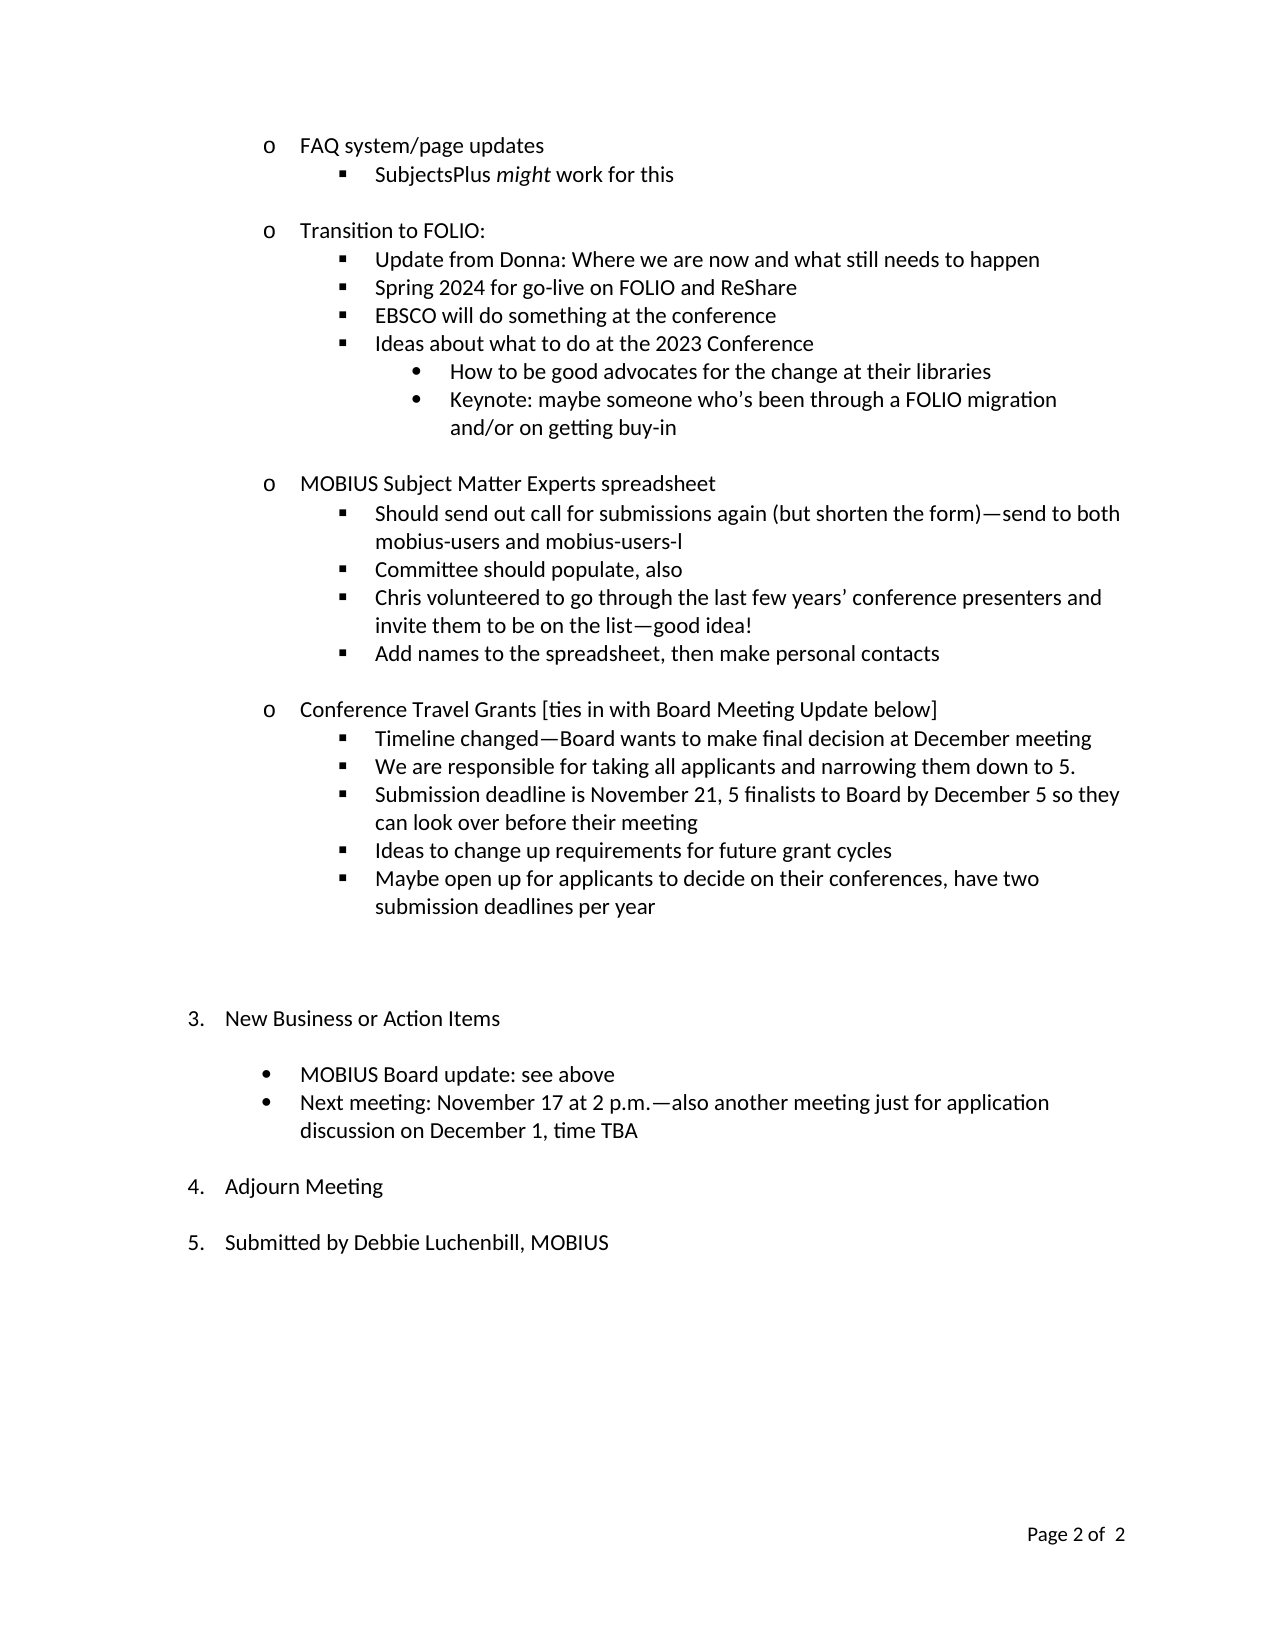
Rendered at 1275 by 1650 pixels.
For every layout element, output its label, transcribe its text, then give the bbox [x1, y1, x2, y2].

list Keynote: maybe someone who’s been through a FOLIO migration and/or on getting buy-in [412, 386, 1125, 442]
list Add names to the spreadsheet, then make personal contacts [337, 639, 1125, 667]
list Update from Donna: Where we are now and what still needs to happen [337, 245, 1125, 273]
list Timeline changed—Board wants to make final decision at December meeting [337, 724, 1125, 752]
list Ideas to change up requirements for future grant cycles [337, 836, 1125, 864]
list MOBIUS Board update: see above [262, 1060, 1125, 1088]
list New Business or Action Items [187, 1004, 1125, 1032]
list Ideas about what to do at the 2023 Conference [337, 329, 1125, 357]
list MOBIUS Subject Matter Experts spreadsheet [262, 469, 1125, 499]
list FAQ system/page updates [262, 131, 1125, 160]
list EBSCO will do something at the conference [337, 301, 1125, 329]
list Submission deadline is November 21, 5 finalists to Board by December 5 so they can look over before their meeting [337, 780, 1125, 836]
list We are responsible for taking all applicants and narrowing them down to 5. [337, 752, 1125, 780]
list How to be good advocates for the change at their libraries [412, 357, 1125, 386]
list SubjectsPlus might work for this [337, 160, 1125, 188]
list Should send out call for submissions again (but shorten the form)—send to both mobius-users and mobius-users-l [337, 499, 1125, 555]
list Next meeting: November 17 at 2 p.m.—also another meeting just for application discussion on December 1, time TBA [262, 1088, 1125, 1144]
list Submitted by Debbie Luchenbill, MOBIUS [187, 1228, 1125, 1256]
list Spring 2024 for go-live on FOLIO and ReShare [337, 273, 1125, 301]
list Transition to FOLIO: [262, 216, 1125, 245]
list Adjourn Meeting [187, 1172, 1125, 1200]
list Maybe open up for applicants to decide on their conferences, have two submission deadlines per year [337, 864, 1125, 920]
list Chris volunteered to go through the last few years’ conference presenters and invite them to be on the list—good idea! [337, 583, 1125, 639]
list Committee should populate, also [337, 555, 1125, 583]
list Conference Travel Grants [ties in with Board Meeting Update below] [262, 695, 1125, 724]
